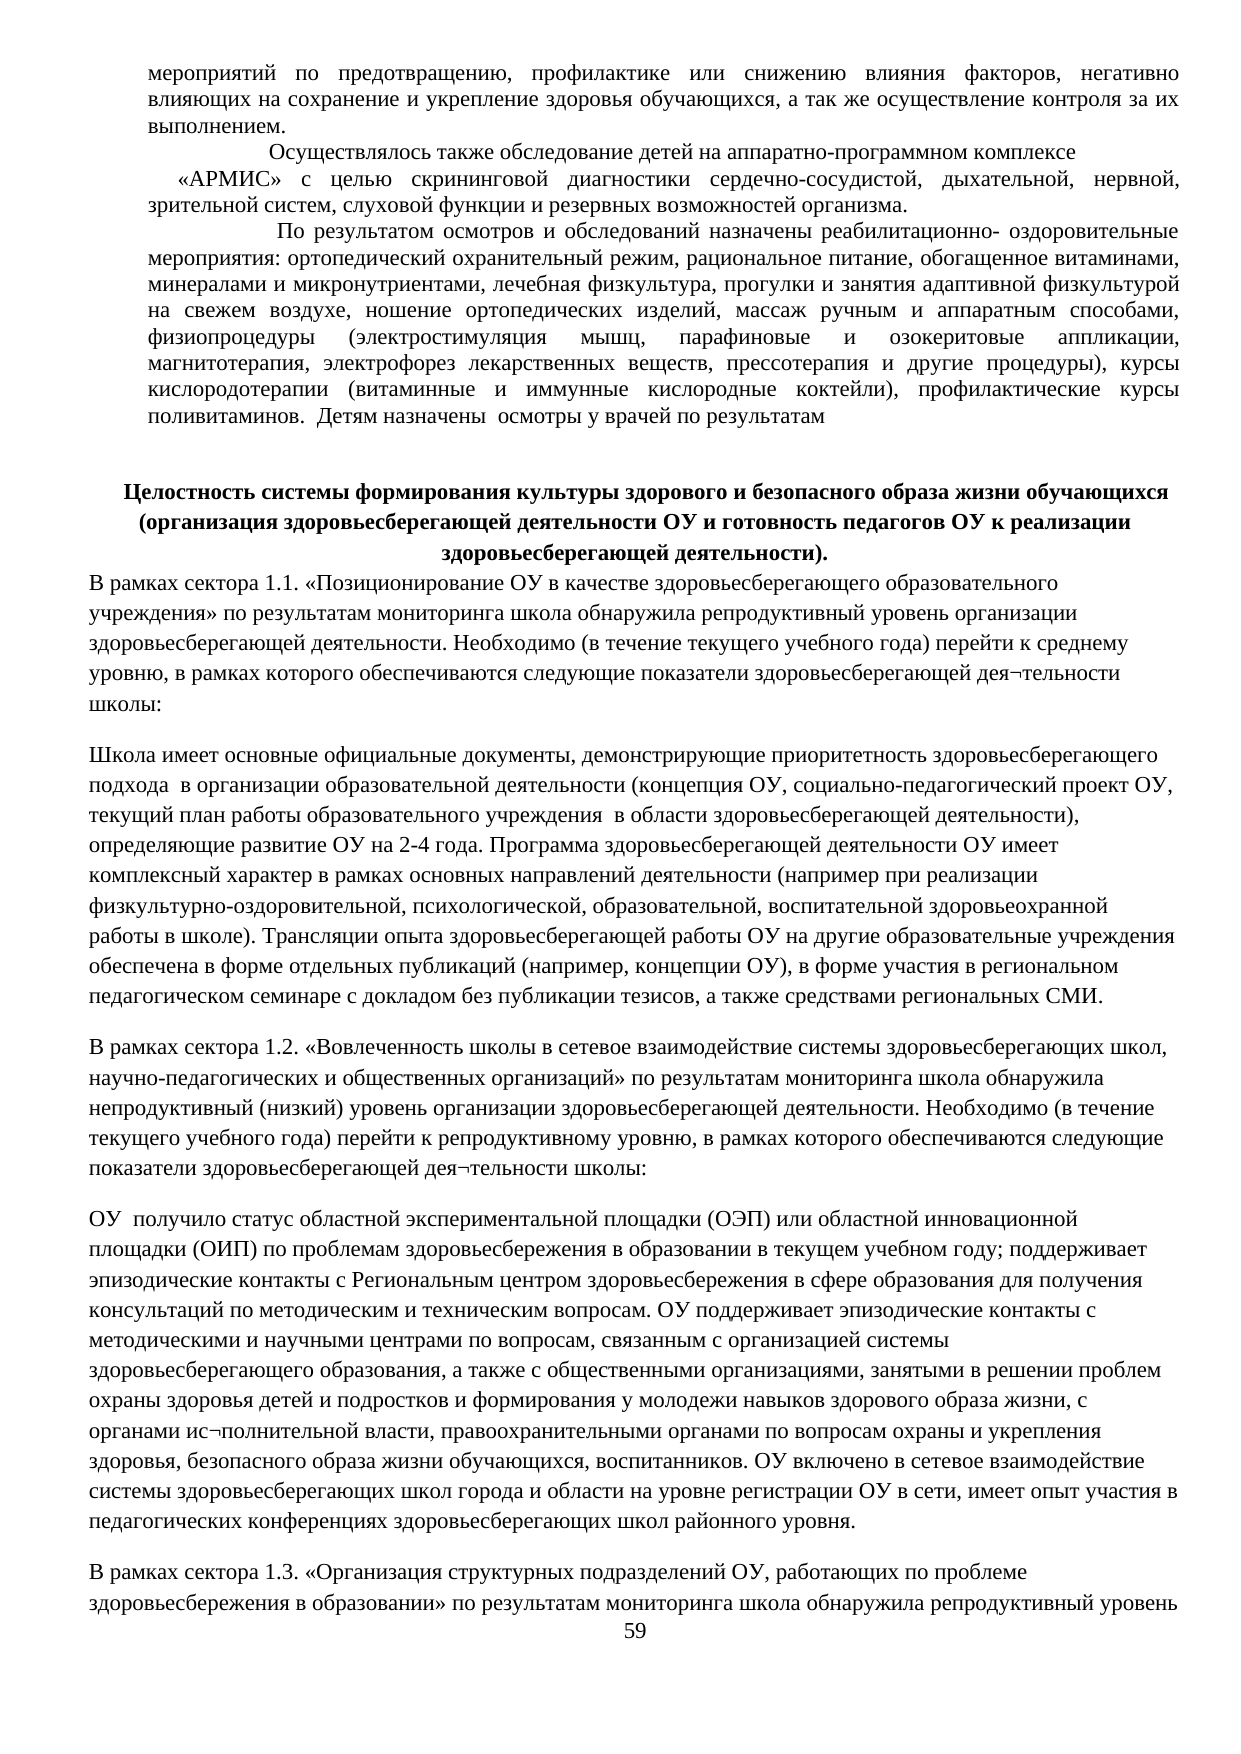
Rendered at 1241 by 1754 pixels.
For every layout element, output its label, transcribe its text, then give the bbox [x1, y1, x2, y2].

text По результатом осмотров и обследований назначены реабилитационно- оздоровительные мероприятия: ортопедический охранительный режим, рациональное питание, обогащенное витаминами, минералами и микронутриентами, лечебная физкультура, прогулки и занятия адаптивной физкультурой на свежем воздухе, ношение ортопедических изделий, массаж ручным и аппаратным способами, физиопроцедуры (электростимуляция мышц, парафиновые и озокеритовые аппликации, магнитотерапия, электрофорез лекарственных веществ, прессотерапия и другие процедуры), курсы кислородотерапии (витаминные и иммунные кислородные коктейли), профилактические курсы поливитаминов. Детям назначены осмотры у врачей по результатам [148, 217, 1181, 428]
text Осуществлялось также обследование детей на аппаратно-программном комплексе [148, 138, 1181, 164]
text В рамках сектора 1.2. «Вовлеченность школы в сетевое взаимодействие системы здоровьесберегающих школ, научно-педагогических и общественных организаций» по результатам мониторинга школа обнаружила непродуктивный (низкий) уровень организации здоровьесберегающей деятельности. Необходимо (в течение текущего учебного года) перейти к репродуктивному уровню, в рамках которого обеспечиваются следующие показатели здоровьесберегающей дея¬тельности школы: [89, 1033, 1181, 1181]
text В рамках сектора 1.1. «Позиционирование ОУ в качестве здоровьесберегающего образовательного учреждения» по результатам мониторинга школа обнаружила репродуктивный уровень организации здоровьесберегающей деятельности. Необходимо (в течение текущего учебного года) перейти к среднему уровню, в рамках которого обеспечиваются следующие показатели здоровьесберегающей дея¬тельности школы: [89, 569, 1181, 716]
text ОУ получило статус областной экспериментальной площадки (ОЭП) или областной инновационной площадки (ОИП) по проблемам здоровьесбережения в образовании в текущем учебном году; поддерживает эпизодические контакты с Региональным центром здоровьесбережения в сфере образования для получения консультаций по методическим и техническим вопросам. ОУ поддерживает эпизодические контакты с методическими и научными центрами по вопросам, связанным с организацией системы здоровьесберегающего образования, а также с общественными организациями, занятыми в решении проблем охраны здоровья детей и подростков и формирования у молодежи навыков здорового образа жизни, с органами ис¬полнительной власти, правоохранительными органами по вопросам охраны и укрепления здоровья, безопасного образа жизни обучающихся, воспитанников. ОУ включено в сетевое взаимодействие системы здоровьесберегающих школ города и области на уровне регистрации ОУ в сети, имеет опыт участия в педагогических конференциях здоровьесберегающих школ районного уровня. [89, 1205, 1181, 1534]
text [89, 1558, 1181, 1615]
text Школа имеет основные официальные документы, демонстрирующие приоритетность здоровьесберегающего подхода в организации образовательной деятельности (концепция ОУ, социально-педагогический проект ОУ, текущий план работы образовательного учреждения в области здоровьесберегающей деятельности), определяющие развитие ОУ на 2-4 года. Программа здоровьесберегающей деятельности ОУ имеет комплексный характер в рамках основных направлений деятельности (например при реализации физкультурно-оздоровительной, психологической, образовательной, воспитательной здоровьеохранной работы в школе). Трансляции опыта здоровьесберегающей работы ОУ на другие образовательные учреждения обеспечена в форме отдельных публикаций (например, концепции ОУ), в форме участия в региональном педагогическом семинаре с докладом без публикации тезисов, а также средствами региональных СМИ. [89, 741, 1181, 1009]
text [148, 59, 1181, 138]
text «АРМИС» с целью скрининговой диагностики сердечно-сосудистой, дыхательной, нервной, зрительной систем, слуховой функции и резервных возможностей организма. [148, 164, 1181, 217]
text Целостность системы формирования культуры здорового и безопасного образа жизни обучающихся (организация здоровьесберегающей деятельности ОУ и готовность педагогов ОУ к реализации здоровьесберегающей деятельности). [89, 478, 1181, 565]
